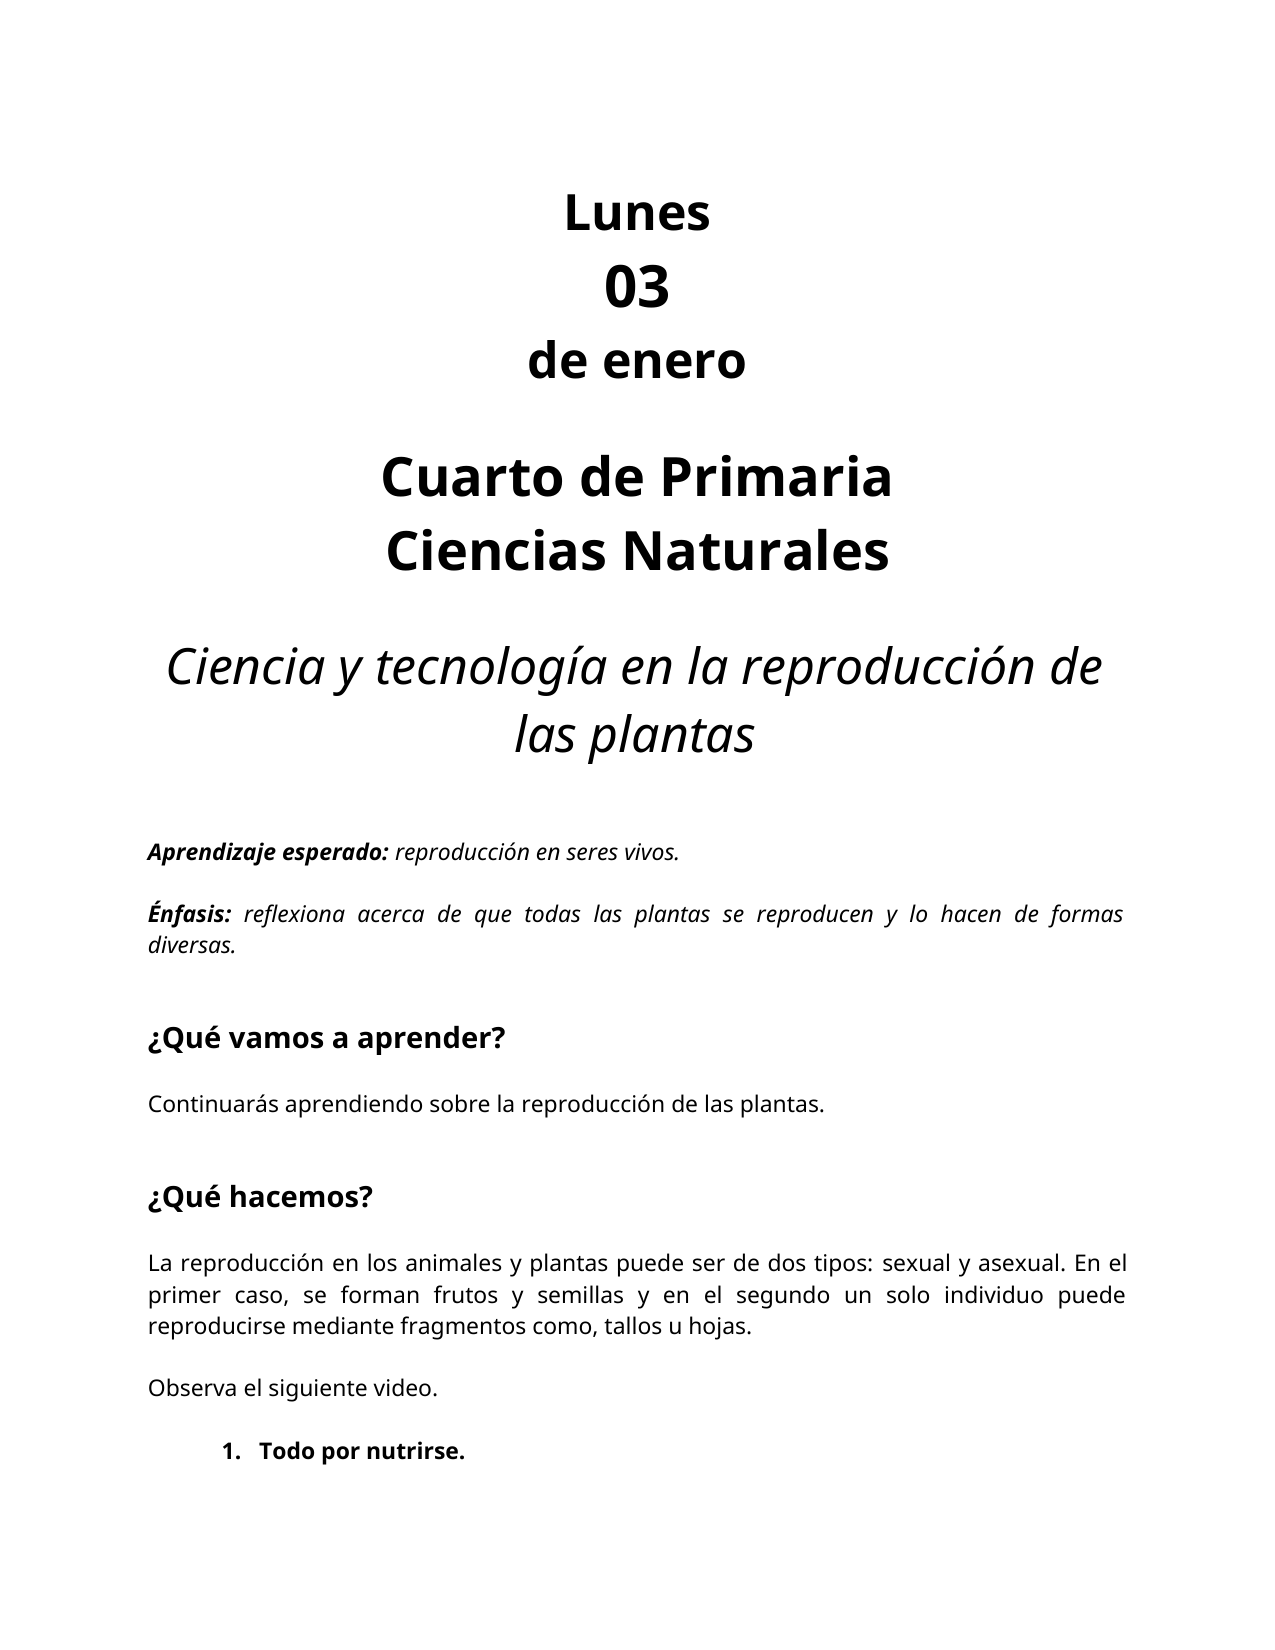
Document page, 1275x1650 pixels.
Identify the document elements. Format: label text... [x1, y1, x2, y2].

text de enero [148, 325, 1127, 393]
text La reproducción en los animales y plantas puede ser de dos tipos: sexual y asexual. En el primer caso, se forman frutos y semillas y en el segundo un solo individuo puede reproducirse mediante fragmentos como, tallos u hojas. [148, 1247, 1127, 1341]
text 03 [148, 245, 1127, 325]
text ¿Qué vamos a aprender? [148, 1017, 1127, 1057]
list Todo por nutrirse. [221, 1435, 1127, 1466]
text Lunes [148, 177, 1127, 245]
text Aprendizaje esperado: reproducción en seres vivos. [148, 836, 1127, 867]
text ¿Qué hacemos? [148, 1176, 1127, 1216]
text Ciencias Naturales [148, 512, 1127, 586]
text Continuarás aprendiendo sobre la reproducción de las plantas. [148, 1088, 1127, 1119]
text Ciencia y tecnología en la reproducción de las plantas [148, 631, 1127, 767]
text Énfasis: reflexiona acerca de que todas las plantas se reproducen y lo hacen de formas diversas. [148, 898, 1127, 961]
text Cuarto de Primaria [148, 438, 1127, 512]
text Observa el siguiente video. [148, 1372, 1127, 1403]
